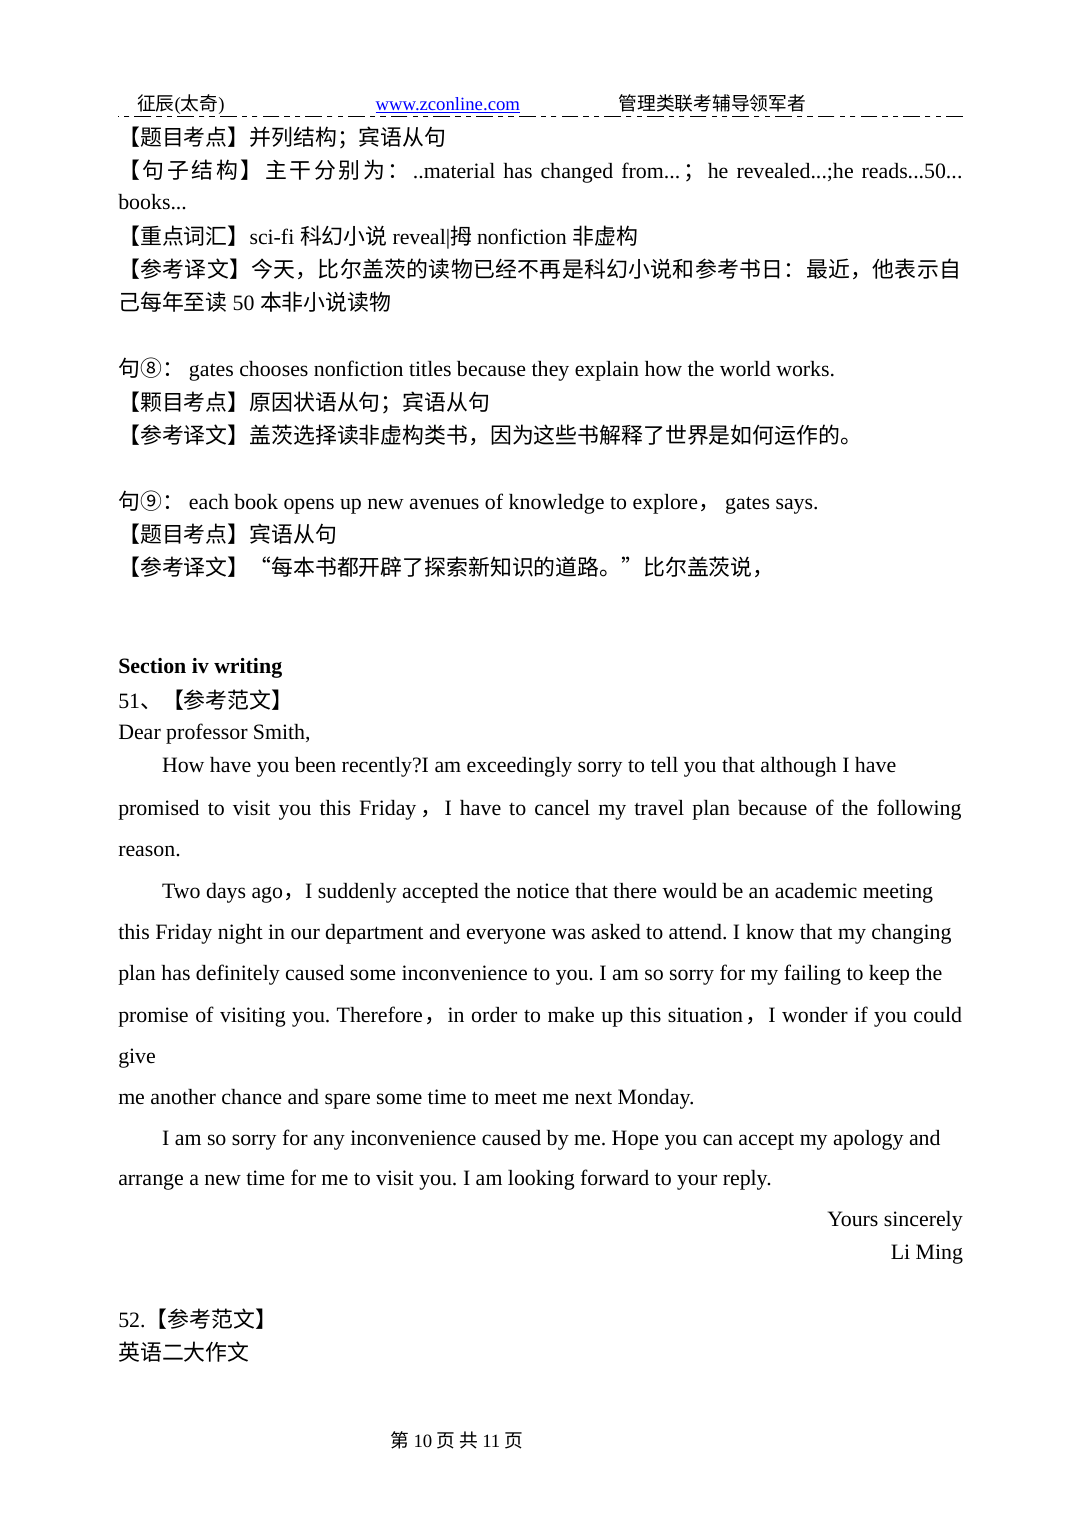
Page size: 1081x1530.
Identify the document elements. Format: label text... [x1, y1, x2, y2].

text arrange a new time for me to visit you. I am looking forward to your reply. [118, 1161, 963, 1194]
text 【颗目考点】原因状语从句；宾语从句 [118, 384, 963, 417]
text 51、【参考范文】 [118, 682, 963, 715]
text 句⑧： gates chooses nonfiction titles because they explain how the world works. [118, 351, 963, 384]
text Two days ago，I suddenly accepted the notice that there would be an academic meeting [118, 872, 963, 906]
text 【题目考点】宾语从句 [118, 516, 963, 549]
text Li Ming [118, 1235, 963, 1268]
text 【参考译文】“每本书都开辟了探索新知识的道路。”比尔盖茨说， [118, 549, 963, 583]
text Yours sincerely [118, 1202, 963, 1235]
text 【句子结构】主干分别为：..material has changed from...；he revealed...;he reads...50... books... [118, 152, 963, 218]
text this Friday night in our department and everyone was asked to attend. I know that my changing [118, 915, 963, 948]
text Section iv writing [118, 649, 963, 682]
text 【重点词汇】sci-fi 科幻小说 reveal|拇 nonfiction 非虚构 [118, 218, 963, 251]
text 【参考译文】盖茨选择读非虚构类书，因为这些书解释了世界是如何运作的。 [118, 417, 963, 450]
text 52.【参考范文】 [118, 1301, 963, 1334]
text plan has definitely caused some inconvenience to you. I am so sorry for my failing to keep the [118, 956, 963, 989]
text promise of visiting you. Therefore，in order to make up this situation，I wonder if you could give [118, 996, 963, 1072]
text 句⑨： each book opens up new avenues of knowledge to explore， gates says. [118, 483, 963, 516]
text 英语二大作文 [118, 1334, 963, 1367]
text I am so sorry for any inconvenience caused by me. Hope you can accept my apology and [118, 1121, 963, 1154]
text Dear professor Smith, [118, 715, 963, 748]
text promised to visit you this Friday，I have to cancel my travel plan because of the following reason. [118, 789, 963, 865]
text me another chance and spare some time to meet me next Monday. [118, 1080, 963, 1113]
text 【题目考点】并列结构；宾语从句 [118, 119, 963, 152]
text How have you been recently?I am exceedingly sorry to tell you that although I have [118, 748, 963, 781]
text 【参考译文】今天，比尔盖茨的读物已经不再是科幻小说和参考书日：最近，他表示自己每年至读 50 本非小说读物 [118, 251, 963, 318]
